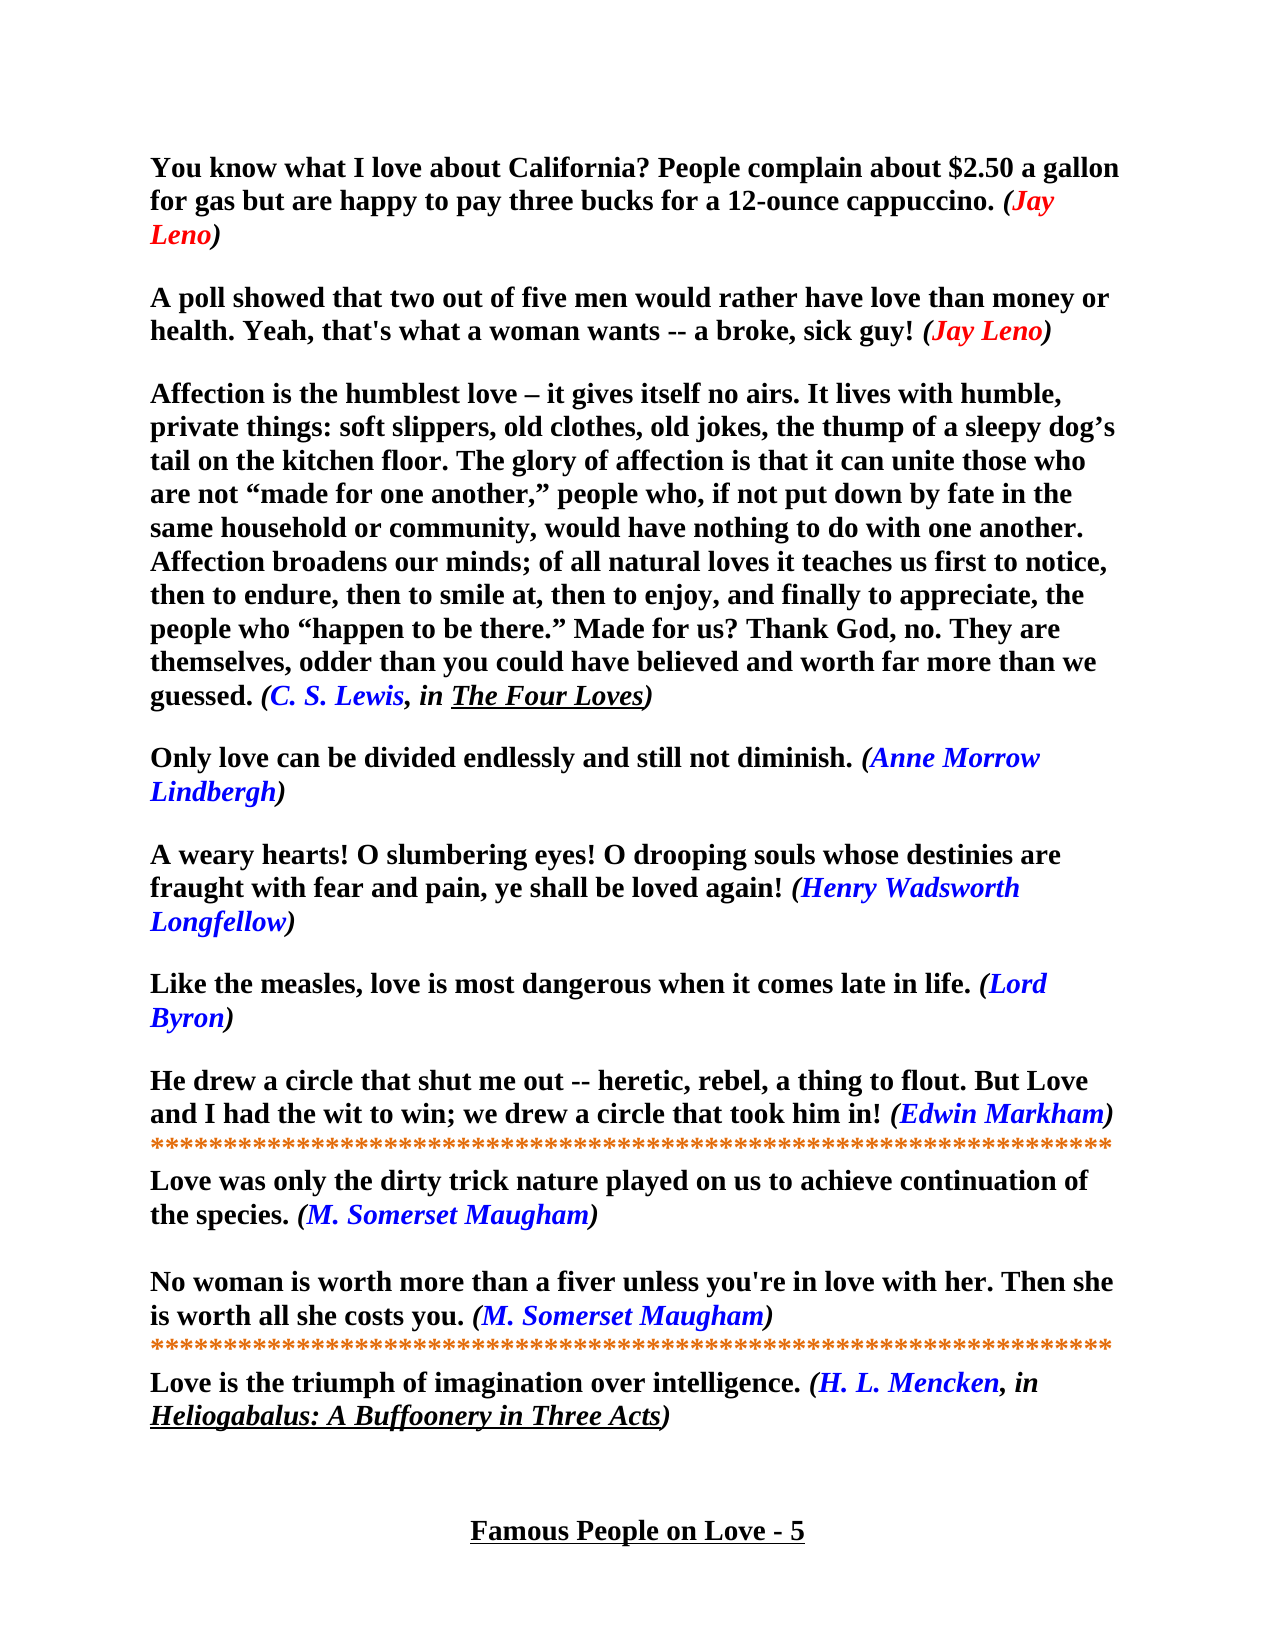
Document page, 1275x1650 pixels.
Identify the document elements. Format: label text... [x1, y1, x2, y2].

text He drew a circle that shut me out -- heretic, rebel, a thing to flout. But Love and I had the wit to win; we drew a circle that took him in! (Edwin Markham) [150, 1063, 1125, 1130]
text ****************************************************************** [150, 1331, 1125, 1365]
text Affection is the humblest love – it gives itself no airs. It lives with humble, private things: soft slippers, old clothes, old jokes, the thump of a sleepy dog’s tail on the kitchen floor. The glory of affection is that it can unite those who are not “made for one another,” people who, if not put down by fate in the same household or community, would have nothing to do with one another. Affection broadens our minds; of all natural loves it teaches us first to notice, then to endure, then to smile at, then to enjoy, and finally to appreciate, the people who “happen to be there.” Made for us? Thank God, no. They are themselves, odder than you could have believed and worth far more than we guessed. (C. S. Lewis, in The Four Loves) [150, 376, 1125, 711]
text Only love can be divided endlessly and still not diminish. (Anne Morrow Lindbergh) [150, 741, 1125, 808]
text A poll showed that two out of five men would rather have love than money or health. Yeah, that's what a woman wants -- a broke, sick guy! (Jay Leno) [150, 280, 1125, 347]
text You know what I love about California? People complain about $2.50 a gallon for gas but are happy to pay three bucks for a 12-ounce cappuccino. (Jay Leno) [150, 150, 1125, 251]
text A weary hearts! O slumbering eyes! O drooping souls whose destinies are fraught with fear and pain, ye shall be loved again! (Henry Wadsworth Longfellow) [150, 837, 1125, 937]
text Like the measles, love is most dangerous when it comes late in life. (Lord Byron) [150, 967, 1125, 1034]
text ****************************************************************** [150, 1130, 1125, 1163]
text Love is the triumph of imagination over intelligence. (H. L. Mencken, in Heliogabalus: A Buffoonery in Three Acts) [150, 1365, 1125, 1432]
text No woman is worth more than a fiver unless you're in love with her. Then she is worth all she costs you. (M. Somerset Maugham) [150, 1264, 1125, 1331]
text Love was only the dirty trick nature played on us to achieve continuation of the species. (M. Somerset Maugham) [150, 1163, 1125, 1231]
